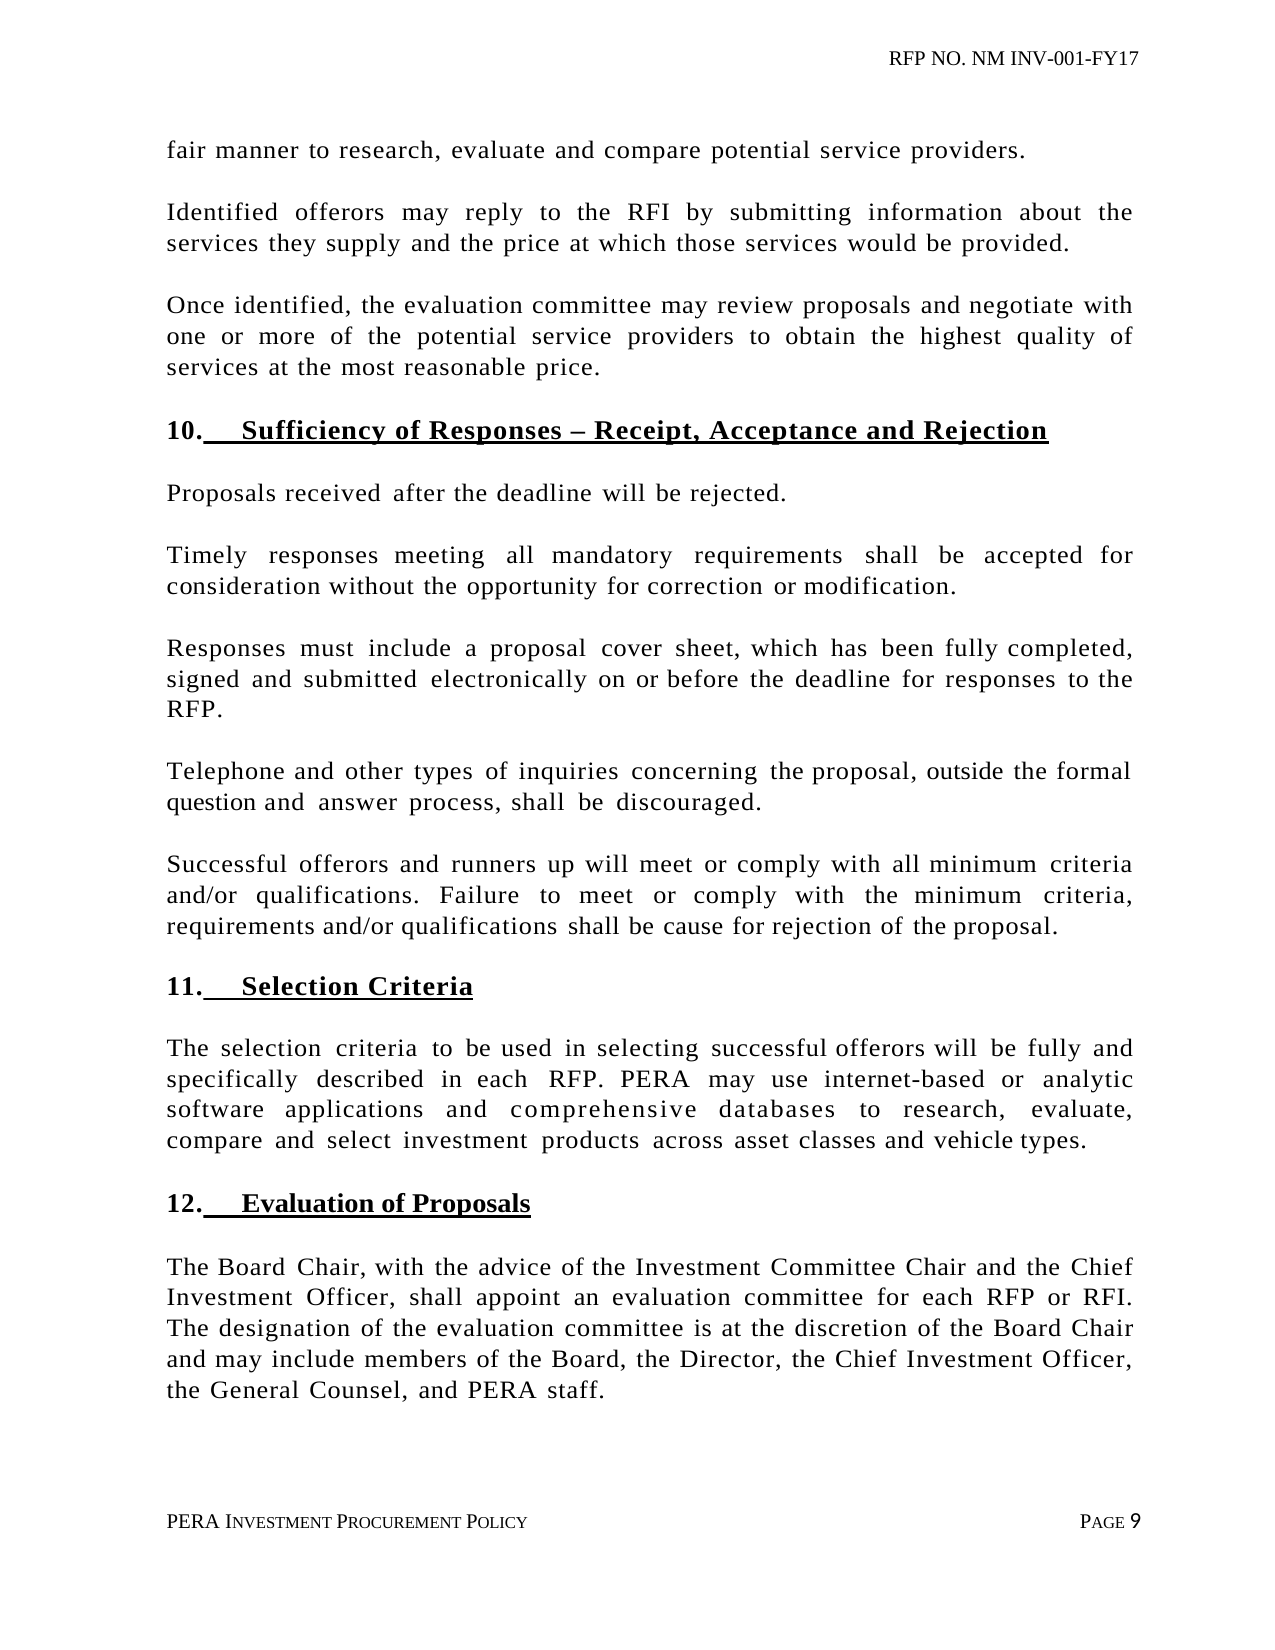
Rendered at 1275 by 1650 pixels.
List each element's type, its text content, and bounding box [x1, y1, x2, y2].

subtitle Evaluation of Proposals [166, 1187, 1152, 1219]
text The Board Chair, with the advice of the Investment Committee Chair and the Chief Investment Officer, shall appoint an evaluation committee for each RFP or RFI. The designation of the evaluation committee is at the discretion of the Board Chair and may include members of the Board, the Director, the Chief Investment Officer, the General Counsel, and PERA staff. [166, 1252, 1133, 1403]
text Telephone and other types of inquiries concerning the proposal, outside the formal question and answer process, shall be discouraged. [166, 756, 1132, 816]
text Proposals received after the deadline will be rejected. [166, 478, 1152, 507]
subtitle Sufficiency of Responses – Receipt, Acceptance and Rejection [166, 414, 1152, 445]
text Once identified, the evaluation committee may review proposals and negotiate with one or more of the potential service providers to obtain the highest quality of services at the most reasonable price. [166, 290, 1132, 380]
text Responses must include a proposal cover sheet, which has been fully completed, signed and submitted electronically on or before the deadline for responses to the RFP. [166, 633, 1133, 723]
text Timely responses meeting all mandatory requirements shall be accepted for consideration without the opportunity for correction or modification. [166, 540, 1133, 600]
subtitle Selection Criteria [166, 970, 1152, 1002]
text Successful offerors and runners up will meet or comply with all minimum criteria and/or qualifications. Failure to meet or comply with the minimum criteria, requirements and/or qualifications shall be cause for rejection of the proposal. [166, 849, 1133, 940]
text The selection criteria to be used in selecting successful offerors will be fully and specifically described in each RFP. PERA may use internet-based or analytic software applications and comprehensive databases to research, evaluate, compare and select investment products across asset classes and vehicle types. [166, 1033, 1133, 1154]
text fair manner to research, evaluate and compare potential service providers. [166, 135, 1152, 164]
text Identified offerors may reply to the RFI by submitting information about the services they supply and the price at which those services would be provided. [166, 197, 1133, 257]
